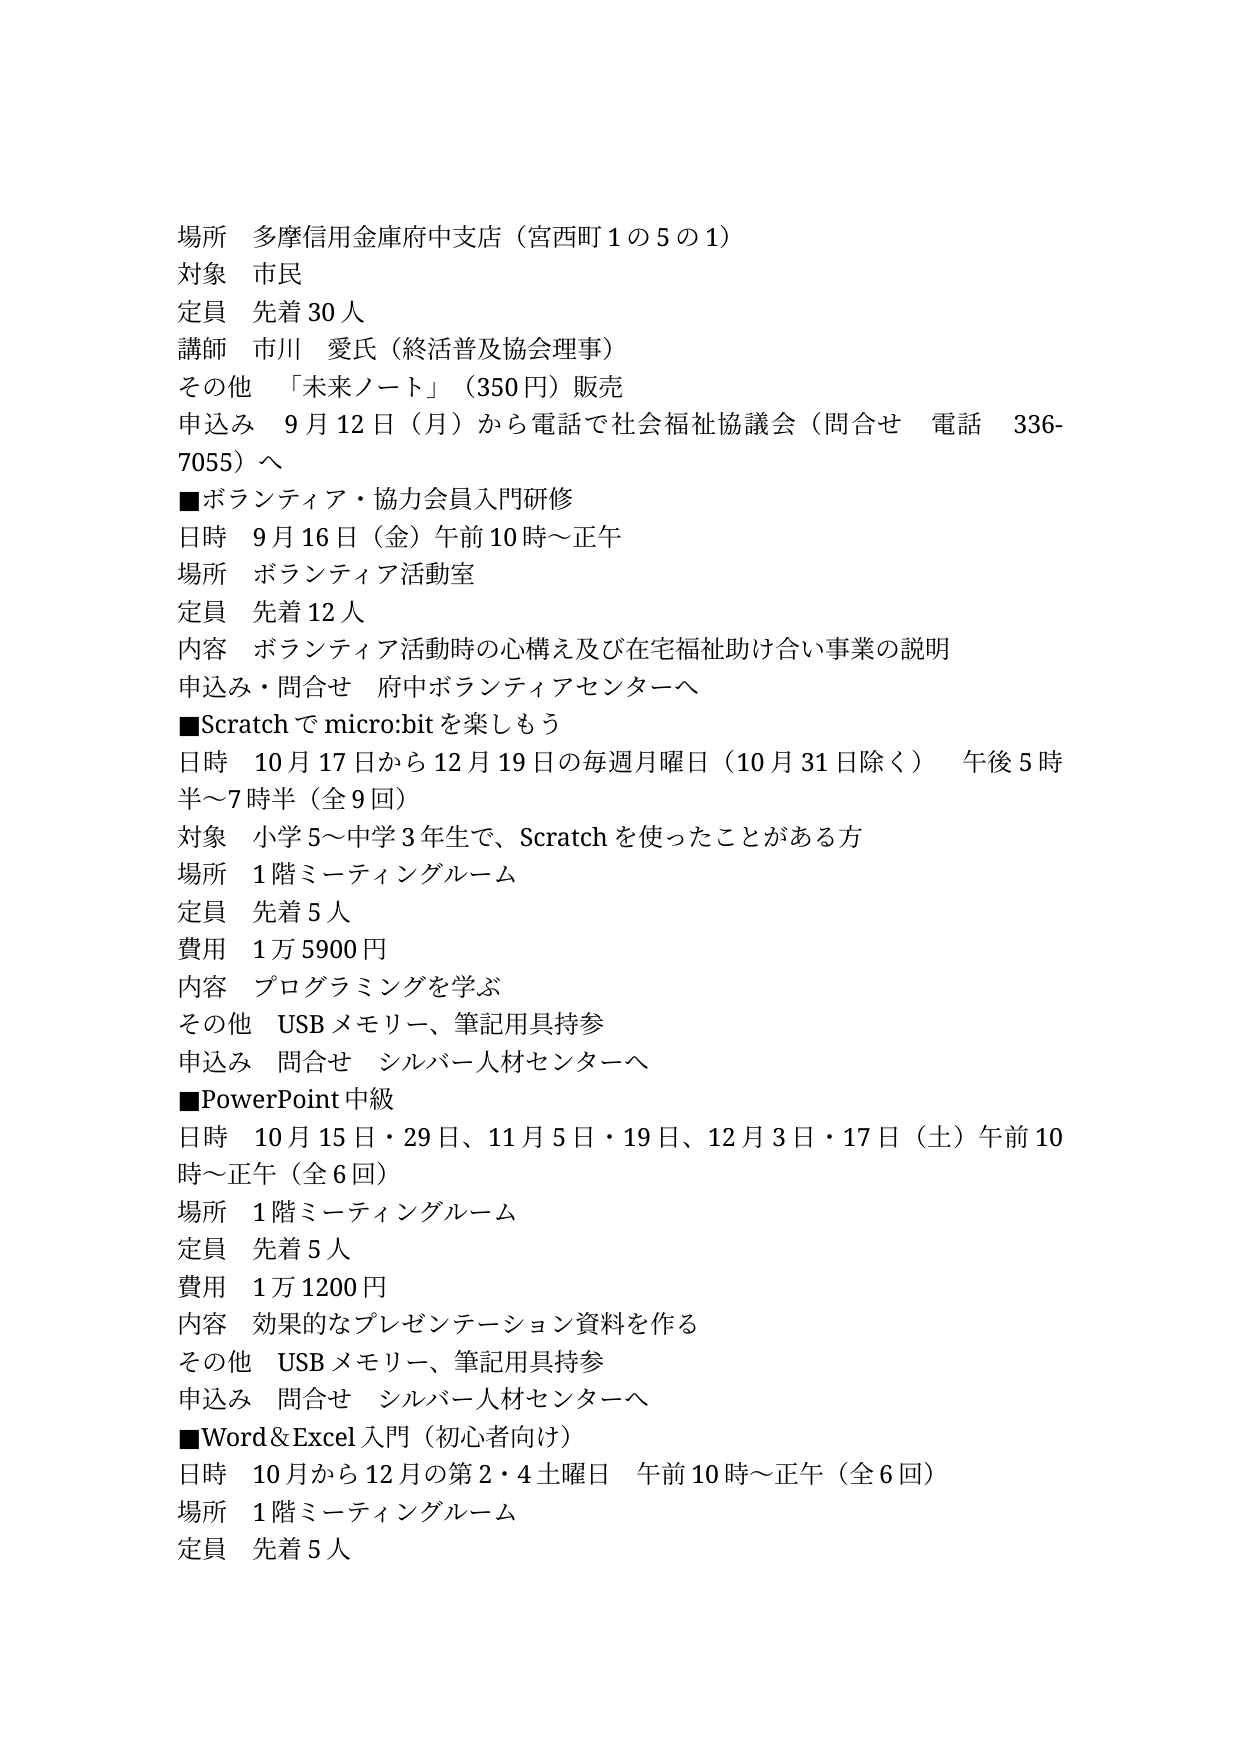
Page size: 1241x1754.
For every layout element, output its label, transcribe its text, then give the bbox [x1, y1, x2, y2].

text 定員 先着30人 [177, 292, 1063, 329]
text 定員 先着5人 [177, 1229, 1063, 1267]
text ■Scratchでmicro:bitを楽しもう [177, 704, 1063, 742]
text 定員 先着5人 [177, 892, 1063, 929]
text その他 USBメモリー、筆記用具持参 [177, 1342, 1063, 1379]
text 対象 市民 [177, 254, 1063, 292]
text 費用 1万5900円 [177, 929, 1063, 967]
text 場所 多摩信用金庫府中支店（宮西町1の5の1） [177, 217, 1063, 254]
text 定員 先着12人 [177, 592, 1063, 629]
text 対象 小学5～中学3年生で、Scratchを使ったことがある方 [177, 817, 1063, 854]
text 日時 9月16日（金）午前10時～正午 [177, 517, 1063, 554]
text ■Word＆Excel入門（初心者向け） [177, 1417, 1063, 1454]
text 定員 先着5人 [177, 1529, 1063, 1567]
text 申込み 9月12日（月）から電話で社会福祉協議会（問合せ 電話 336-7055）へ [177, 404, 1063, 479]
text 場所 1階ミーティングルーム [177, 1192, 1063, 1229]
text 場所 1階ミーティングルーム [177, 1492, 1063, 1529]
text その他 「未来ノート」（350円）販売 [177, 367, 1063, 404]
text 講師 市川 愛氏（終活普及協会理事） [177, 329, 1063, 367]
text 場所 1階ミーティングルーム [177, 854, 1063, 892]
text その他 USBメモリー、筆記用具持参 [177, 1004, 1063, 1042]
text 内容 プログラミングを学ぶ [177, 967, 1063, 1004]
text 内容 効果的なプレゼンテーション資料を作る [177, 1304, 1063, 1342]
text 申込み 問合せ シルバー人材センターへ [177, 1379, 1063, 1417]
text 申込み 問合せ シルバー人材センターへ [177, 1042, 1063, 1079]
text ■PowerPoint中級 [177, 1079, 1063, 1117]
text 日時 10月から12月の第2・4土曜日 午前10時～正午（全6回） [177, 1454, 1063, 1492]
text 場所 ボランティア活動室 [177, 554, 1063, 592]
text 日時 10月17日から12月19日の毎週月曜日（10月31日除く） 午後5時半～7時半（全9回） [177, 742, 1063, 817]
text 費用 1万1200円 [177, 1267, 1063, 1304]
text 申込み・問合せ 府中ボランティアセンターへ [177, 667, 1063, 704]
text 日時 10月15日・29日、11月5日・19日、12月3日・17日（土）午前10時～正午（全6回） [177, 1117, 1063, 1192]
text ■ボランティア・協力会員入門研修 [177, 479, 1063, 517]
text 内容 ボランティア活動時の心構え及び在宅福祉助け合い事業の説明 [177, 629, 1063, 667]
